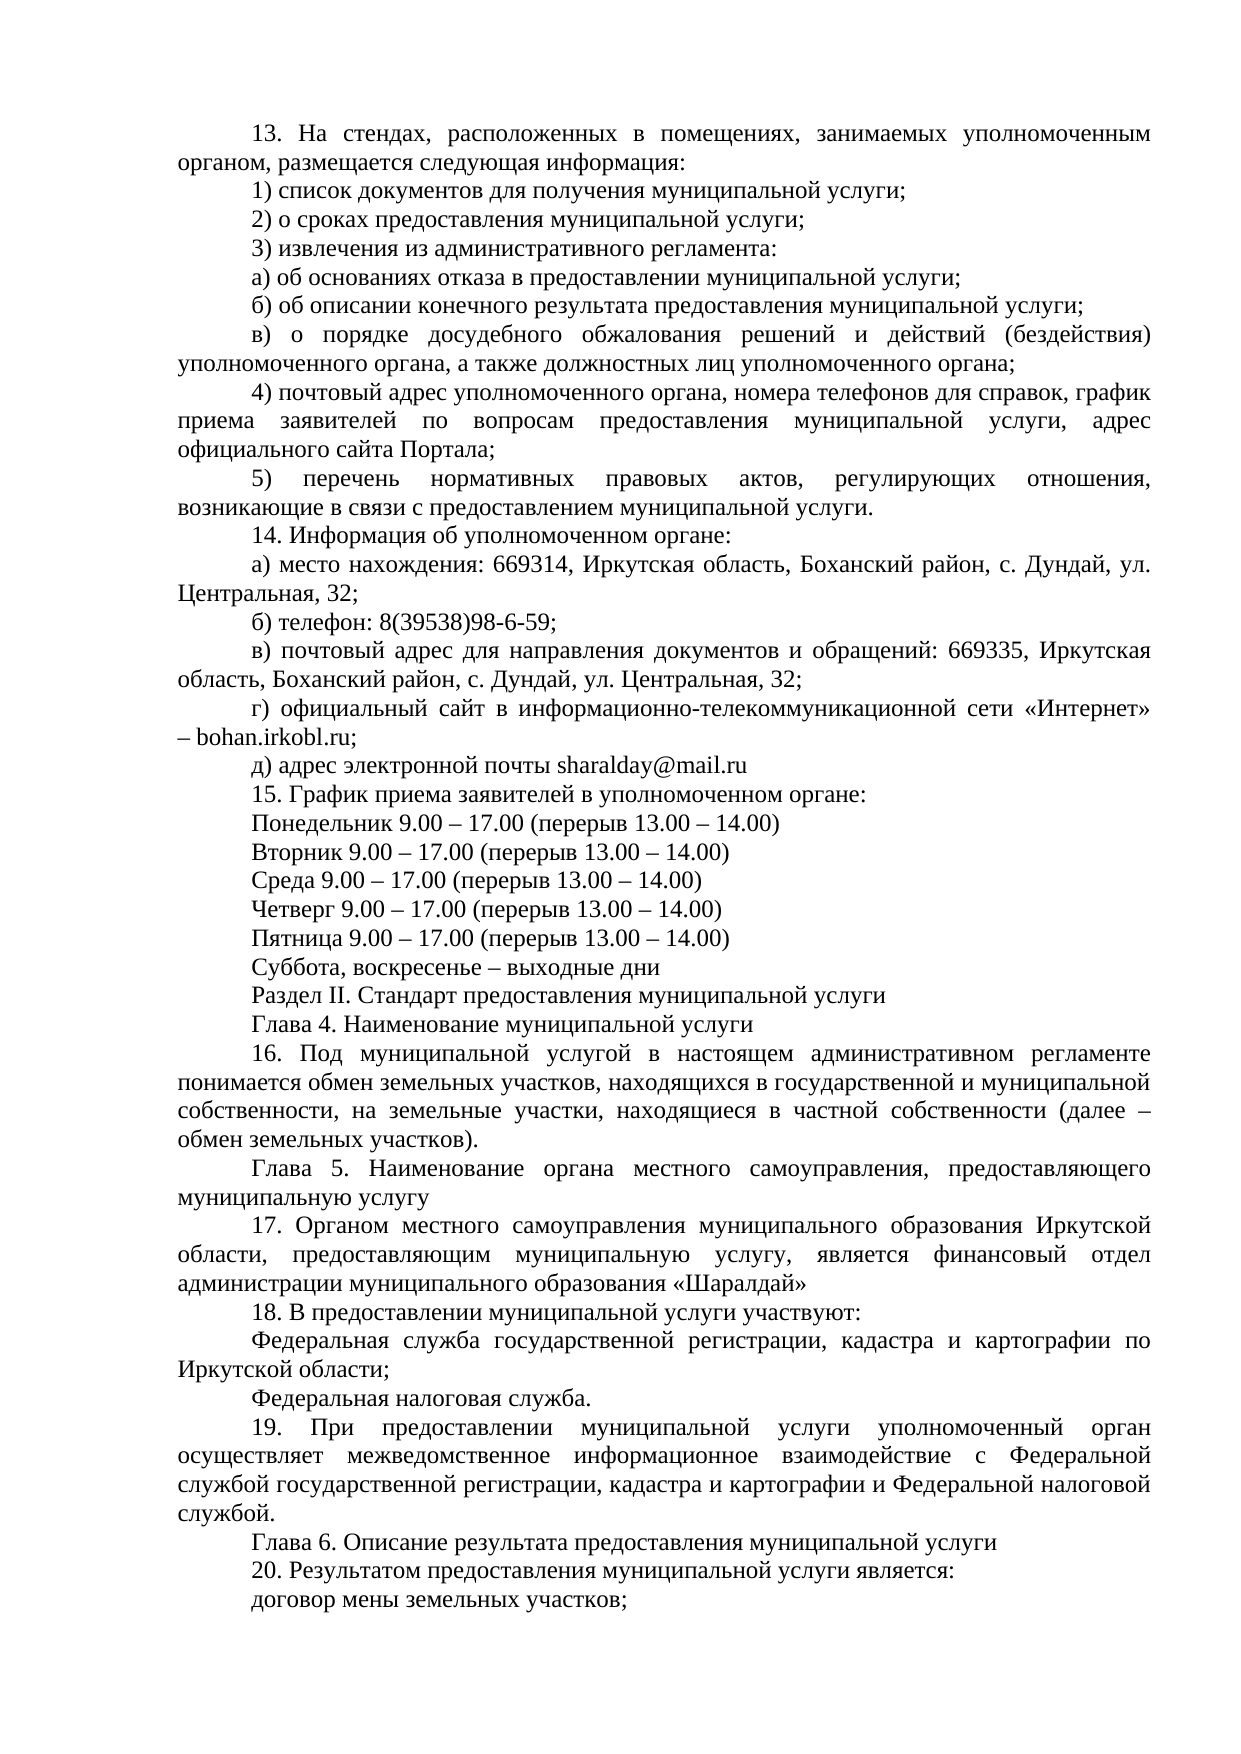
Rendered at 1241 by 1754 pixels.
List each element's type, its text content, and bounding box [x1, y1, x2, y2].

text Федеральная налоговая служба. [177, 1383, 1152, 1412]
text 2) о сроках предоставления муниципальной услуги; [177, 204, 1152, 233]
text 4) почтовый адрес уполномоченного органа, номера телефонов для справок, график приема заявителей по вопросам предоставления муниципальной услуги, адрес официального сайта Портала; [177, 377, 1152, 463]
text б) об описании конечного результата предоставления муниципальной услуги; [177, 291, 1152, 319]
text д) адрес электронной почты sharalday@mail.ru [177, 751, 1152, 779]
text 14. Информация об уполномоченном органе: [177, 521, 1152, 549]
text 15. График приема заявителей в уполномоченном органе: [177, 779, 1152, 808]
text Глава 6. Описание результата предоставления муниципальной услуги [177, 1527, 1152, 1556]
text в) о порядке досудебного обжалования решений и действий (бездействия) уполномоченного органа, а также должностных лиц уполномоченного органа; [177, 319, 1152, 377]
text в) почтовый адрес для направления документов и обращений: 669335, Иркутская область, Боханский район, с. Дундай, ул. Центральная, 32; [177, 636, 1152, 693]
text 3) извлечения из административного регламента: [177, 233, 1152, 262]
text а) место нахождения: 669314, Иркутская область, Боханский район, с. Дундай, ул. Центральная, 32; [177, 549, 1152, 607]
text Среда 9.00 – 17.00 (перерыв 13.00 – 14.00) [177, 866, 1152, 894]
text б) телефон: 8(39538)98-6-59; [177, 607, 1152, 636]
text г) официальный сайт в информационно-телекоммуникационной сети «Интернет» – bohan.irkobl.ru; [177, 693, 1152, 751]
text Вторник 9.00 – 17.00 (перерыв 13.00 – 14.00) [177, 837, 1152, 866]
text 20. Результатом предоставления муниципальной услуги является: [177, 1556, 1152, 1584]
text 1) список документов для получения муниципальной услуги; [177, 176, 1152, 204]
text Суббота, воскресенье – выходные дни [177, 952, 1152, 981]
text Четверг 9.00 – 17.00 (перерыв 13.00 – 14.00) [177, 894, 1152, 923]
text 5) перечень нормативных правовых актов, регулирующих отношения, возникающие в связи с предоставлением муниципальной услуги. [177, 463, 1152, 521]
text 17. Органом местного самоуправления муниципального образования Иркутской области, предоставляющим муниципальную услугу, является финансовый отдел администрации муниципального образования «Шаралдай» [177, 1211, 1152, 1297]
text 13. На стендах, расположенных в помещениях, занимаемых уполномоченным органом, размещается следующая информация: [177, 118, 1152, 176]
text договор мены земельных участков; [177, 1584, 1152, 1613]
text 18. В предоставлении муниципальной услуги участвуют: [177, 1297, 1152, 1326]
text Пятница 9.00 – 17.00 (перерыв 13.00 – 14.00) [177, 923, 1152, 952]
text Раздел II. Стандарт предоставления муниципальной услуги [177, 981, 1152, 1009]
text 19. При предоставлении муниципальной услуги уполномоченный орган осуществляет межведомственное информационное взаимодействие с Федеральной службой государственной регистрации, кадастра и картографии и Федеральной налоговой службой. [177, 1412, 1152, 1527]
text Глава 4. Наименование муниципальной услуги [177, 1009, 1152, 1038]
text Глава 5. Наименование органа местного самоуправления, предоставляющего муниципальную услугу [177, 1153, 1152, 1211]
text Федеральная служба государственной регистрации, кадастра и картографии по Иркутской области; [177, 1326, 1152, 1383]
text а) об основаниях отказа в предоставлении муниципальной услуги; [177, 262, 1152, 291]
text Понедельник 9.00 – 17.00 (перерыв 13.00 – 14.00) [177, 808, 1152, 837]
text 16. Под муниципальной услугой в настоящем административном регламенте понимается обмен земельных участков, находящихся в государственной и муниципальной собственности, на земельные участки, находящиеся в частной собственности (далее – обмен земельных участков). [177, 1038, 1152, 1153]
